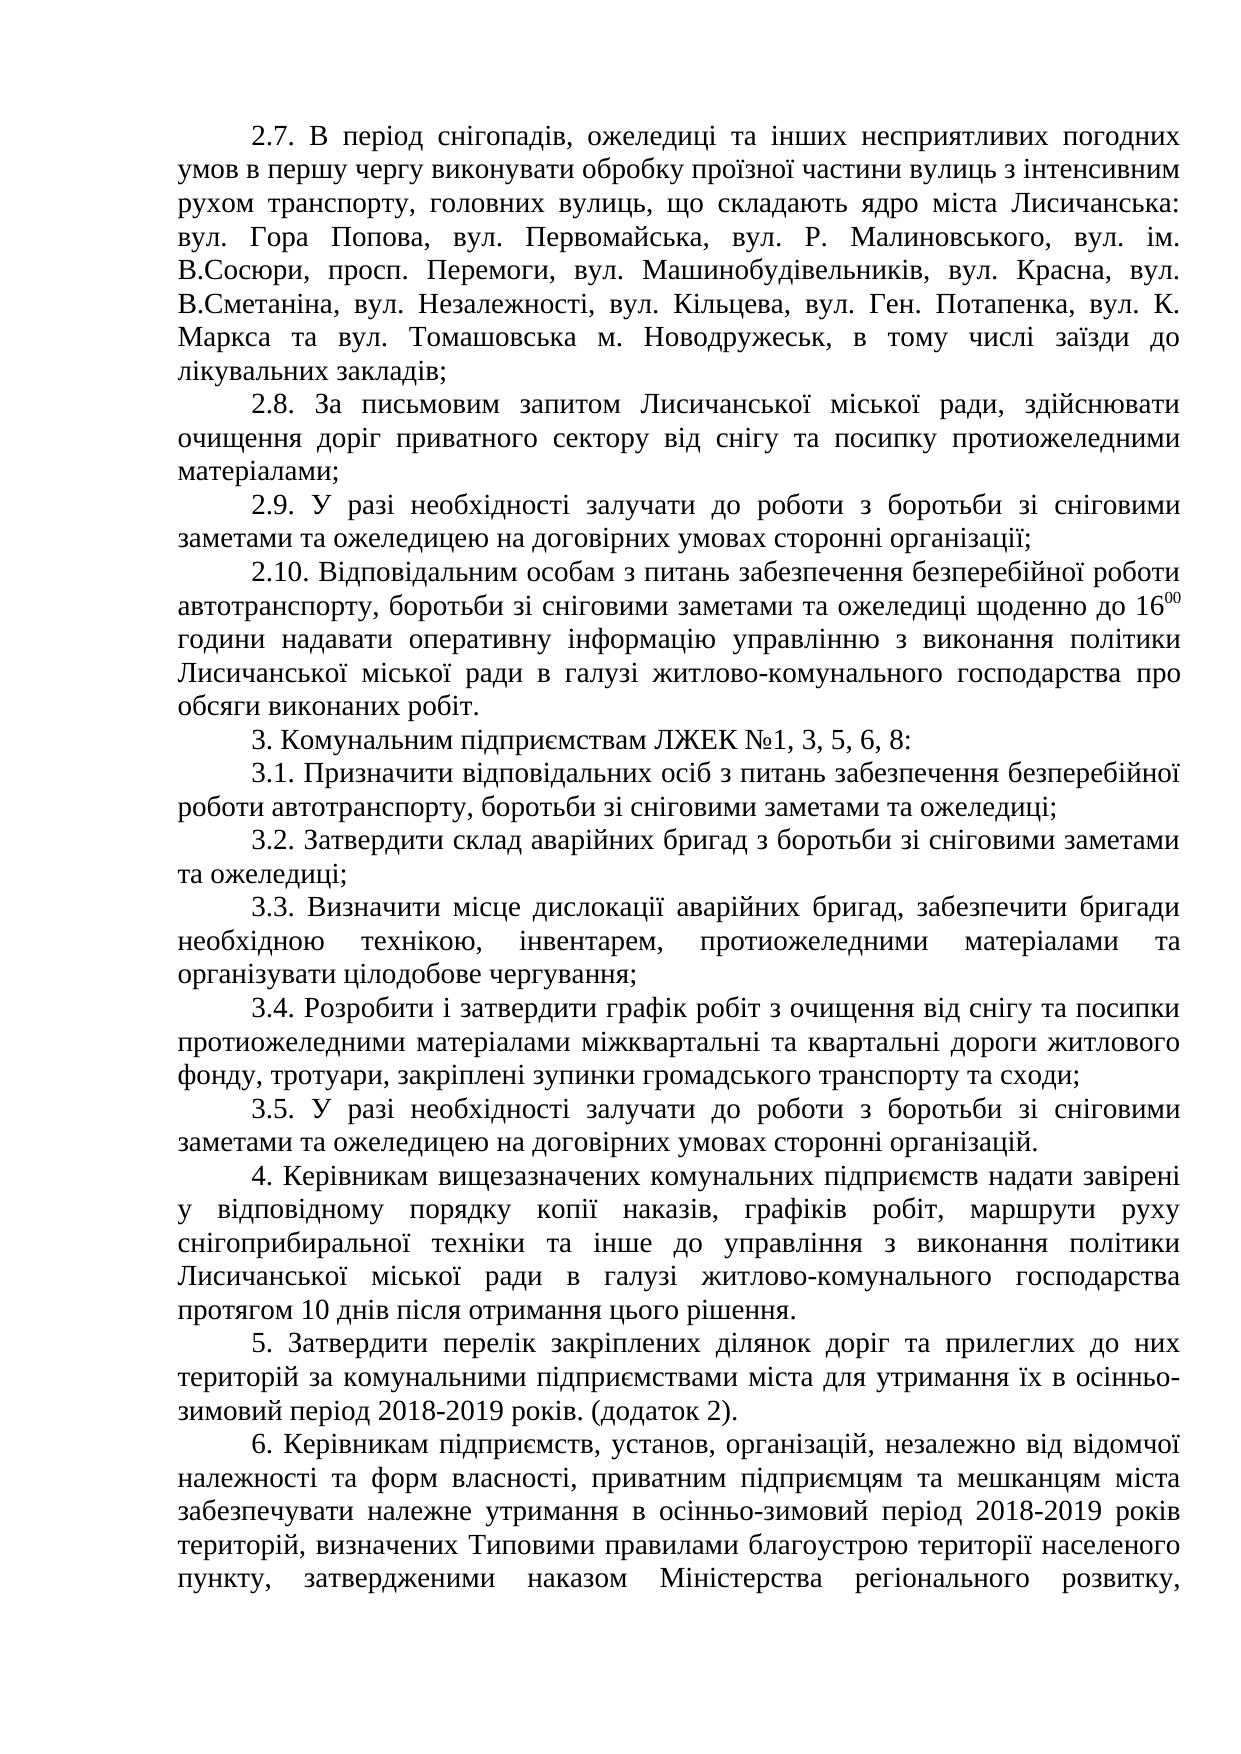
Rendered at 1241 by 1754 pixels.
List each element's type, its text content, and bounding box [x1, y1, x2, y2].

text 2.8. За письмовим запитом Лисичанської міської ради, здійснювати очищення доріг приватного сектору від снігу та посипку протиожеледними матеріалами; [177, 386, 1181, 487]
text 4. Керівникам вищезазначених комунальних підприємств надати завірені у відповідному порядку копії наказів, графіків робіт, маршрути руху снігоприбиральної техніки та інше до управління з виконання політики Лисичанської міської ради в галузі житлово-комунального господарства протягом 10 днів після отримання цього рішення. [177, 1158, 1181, 1326]
text 5. Затвердити перелік закріплених ділянок доріг та прилеглих до них територій за комунальними підприємствами міста для утримання їх в осінньо-зимовий період 2018-2019 років. (додаток 2). [177, 1326, 1181, 1426]
text 2.10. Відповідальним особам з питань забезпечення безперебійної роботи автотранспорту, боротьби зі сніговими заметами та ожеледиці щоденно до 1600 години надавати оперативну інформацію управлінню з виконання політики Лисичанської міської ради в галузі житлово-комунального господарства про обсяги виконаних робіт. [177, 554, 1181, 722]
text 3.3. Визначити місце дислокації аварійних бригад, забезпечити бригади необхідною технікою, інвентарем, протиожеледними матеріалами та організувати цілодобове чергування; [177, 889, 1181, 990]
text 2.9. У разі необхідності залучати до роботи з боротьби зі сніговими заметами та ожеледицею на договірних умовах сторонні організації; [177, 487, 1181, 554]
text 3. Комунальним підприємствам ЛЖЕК №1, 3, 5, 6, 8: [177, 722, 1181, 755]
text 3.2. Затвердити склад аварійних бригад з боротьби зі сніговими заметами та ожеледиці; [177, 822, 1181, 889]
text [177, 1426, 1181, 1594]
text 3.5. У разі необхідності залучати до роботи з боротьби зі сніговими заметами та ожеледицею на договірних умовах сторонні організацій. [177, 1091, 1181, 1158]
text 2.7. В період снігопадів, ожеледиці та інших несприятливих погодних умов в першу чергу виконувати обробку проїзної частини вулиць з інтенсивним рухом транспорту, головних вулиць, що складають ядро міста Лисичанська: вул. Гора Попова, вул. Первомайська, вул. Р. Малиновського, вул. ім. В.Сосюри, просп. Перемоги, вул. Машинобудівельників, вул. Красна, вул. В.Сметаніна, вул. Незалежності, вул. Кільцева, вул. Ген. Потапенка, вул. К. Маркса та вул. Томашовська м. Новодружеськ, в тому числі заїзди до лікувальних закладів; [177, 118, 1181, 386]
text 3.1. Призначити відповідальних осіб з питань забезпечення безперебійної роботи автотранспорту, боротьби зі сніговими заметами та ожеледиці; [177, 755, 1181, 822]
text 3.4. Розробити і затвердити графік робіт з очищення від снігу та посипки протиожеледними матеріалами міжквартальні та квартальні дороги житлового фонду, тротуари, закріплені зупинки громадського транспорту та сходи; [177, 990, 1181, 1091]
